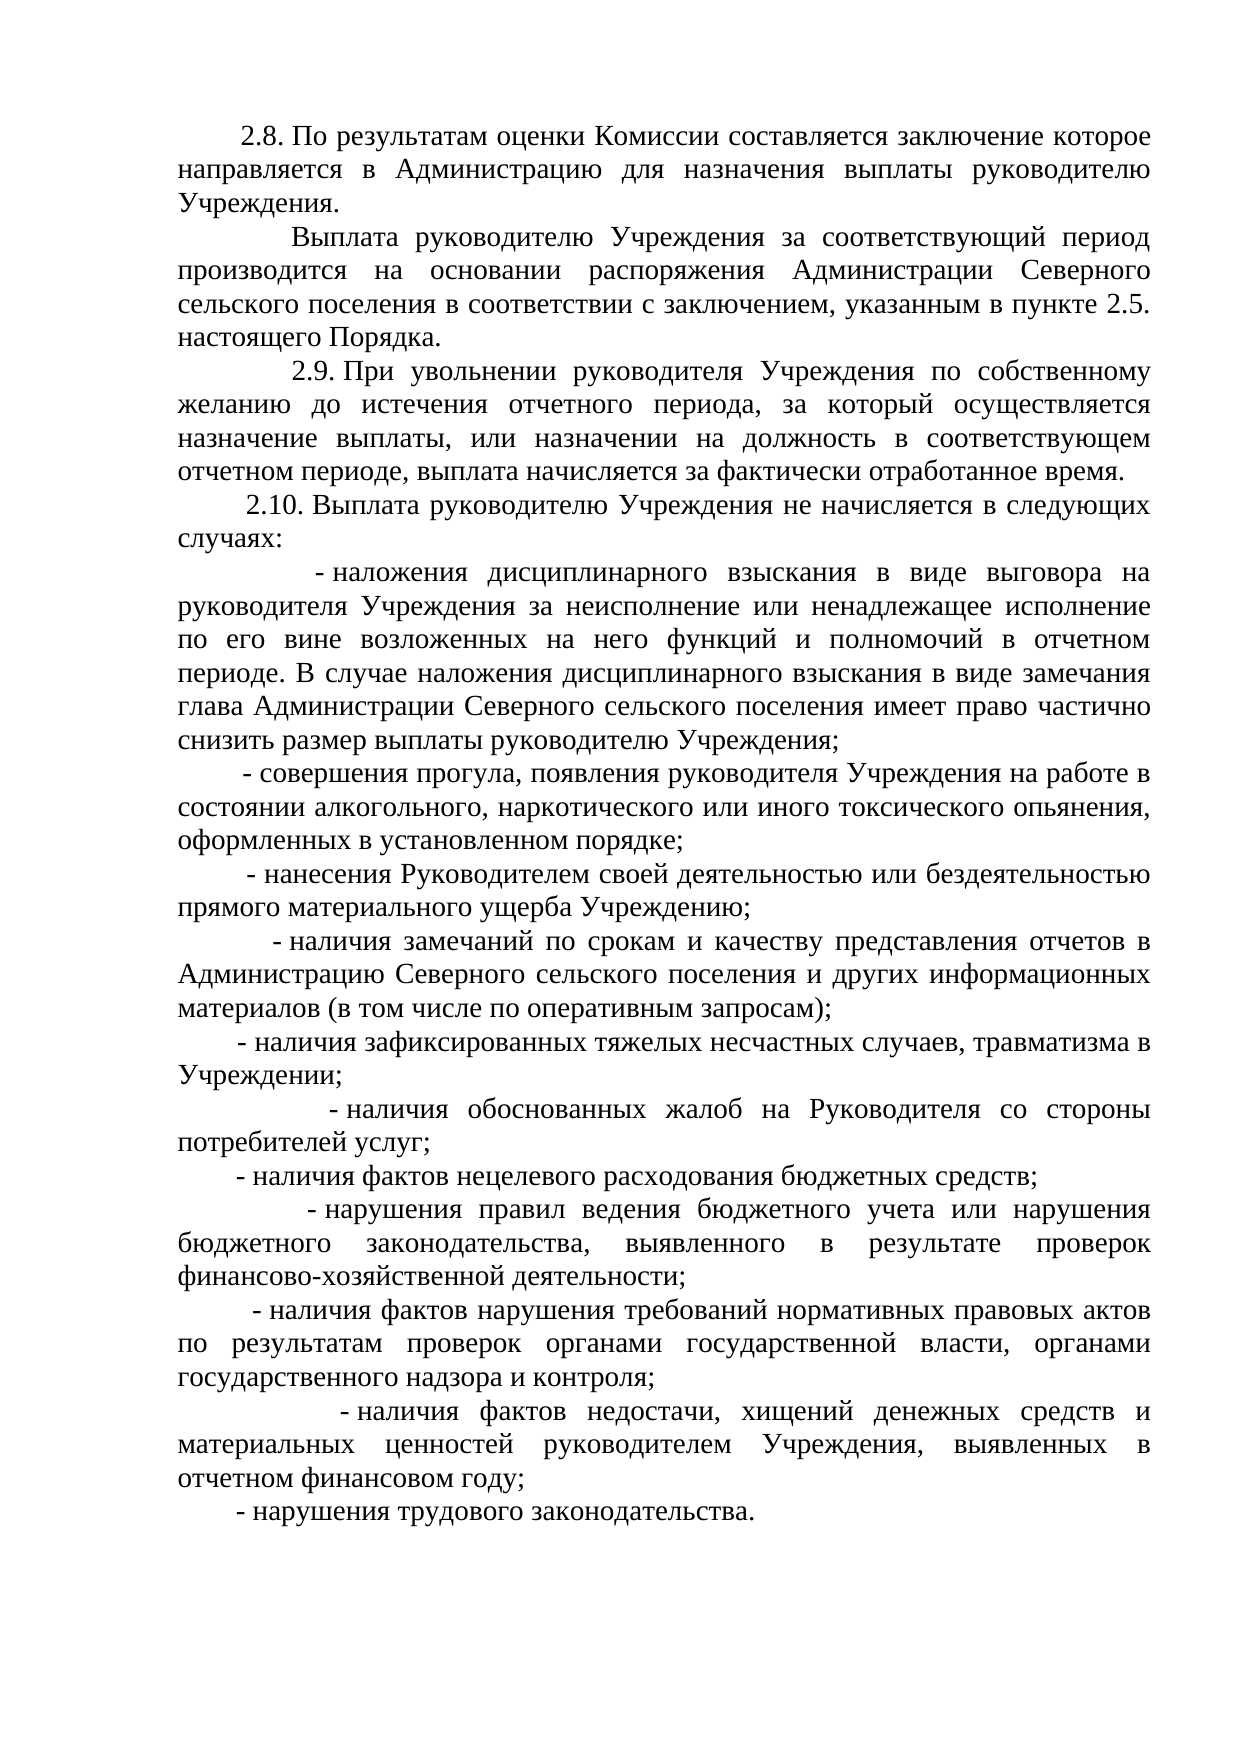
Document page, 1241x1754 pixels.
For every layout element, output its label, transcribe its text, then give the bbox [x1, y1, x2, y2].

text - наличия обоснованных жалоб на Руководителя со стороны потребителей услуг; [177, 1091, 1152, 1158]
text - наличия фактов недостачи, хищений денежных средств и материальных ценностей руководителем Учреждения, выявленных в отчетном финансовом году; [177, 1393, 1152, 1493]
text - наложения дисциплинарного взыскания в виде выговора на руководителя Учреждения за неисполнение или ненадлежащее исполнение по его вине возложенных на него функций и полномочий в отчетном периоде. В случае наложения дисциплинарного взыскания в виде замечания глава Администрации Северного сельского поселения имеет право частично снизить размер выплаты руководителю Учреждения; [177, 554, 1152, 755]
text - нарушения правил ведения бюджетного учета или нарушения бюджетного законодательства, выявленного в результате проверок финансово-хозяйственной деятельности; [177, 1191, 1152, 1292]
text - наличия замечаний по срокам и качеству представления отчетов в Администрацию Северного сельского поселения и других информационных материалов (в том числе по оперативным запросам); [177, 923, 1152, 1024]
text - совершения прогула, появления руководителя Учреждения на работе в состоянии алкогольного, наркотического или иного токсического опьянения, оформленных в установленном порядке; [177, 755, 1152, 856]
text - нанесения Руководителем своей деятельностью или бездеятельностью прямого материального ущерба Учреждению; [177, 856, 1152, 923]
text 2.9. При увольнении руководителя Учреждения по собственному желанию до истечения отчетного периода, за который осуществляется назначение выплаты, или назначении на должность в соответствующем отчетном периоде, выплата начисляется за фактически отработанное время. [177, 353, 1152, 487]
text - нарушения трудового законодательства. [177, 1493, 1152, 1527]
text 2.8. По результатам оценки Комиссии составляется заключение которое направляется в Администрацию для назначения выплаты руководителю Учреждения. [177, 118, 1152, 219]
text - наличия зафиксированных тяжелых несчастных случаев, травматизма в Учреждении; [177, 1024, 1152, 1091]
text - наличия фактов нецелевого расходования бюджетных средств; [177, 1158, 1152, 1191]
text 2.10. Выплата руководителю Учреждения не начисляется в следующих случаях: [177, 487, 1152, 554]
text Выплата руководителю Учреждения за соответствующий период производится на основании распоряжения Администрации Северного сельского поселения в соответствии с заключением, указанным в пункте 2.5. настоящего Порядка. [177, 219, 1152, 353]
text - наличия фактов нарушения требований нормативных правовых актов по результатам проверок органами государственной власти, органами государственного надзора и контроля; [177, 1292, 1152, 1393]
